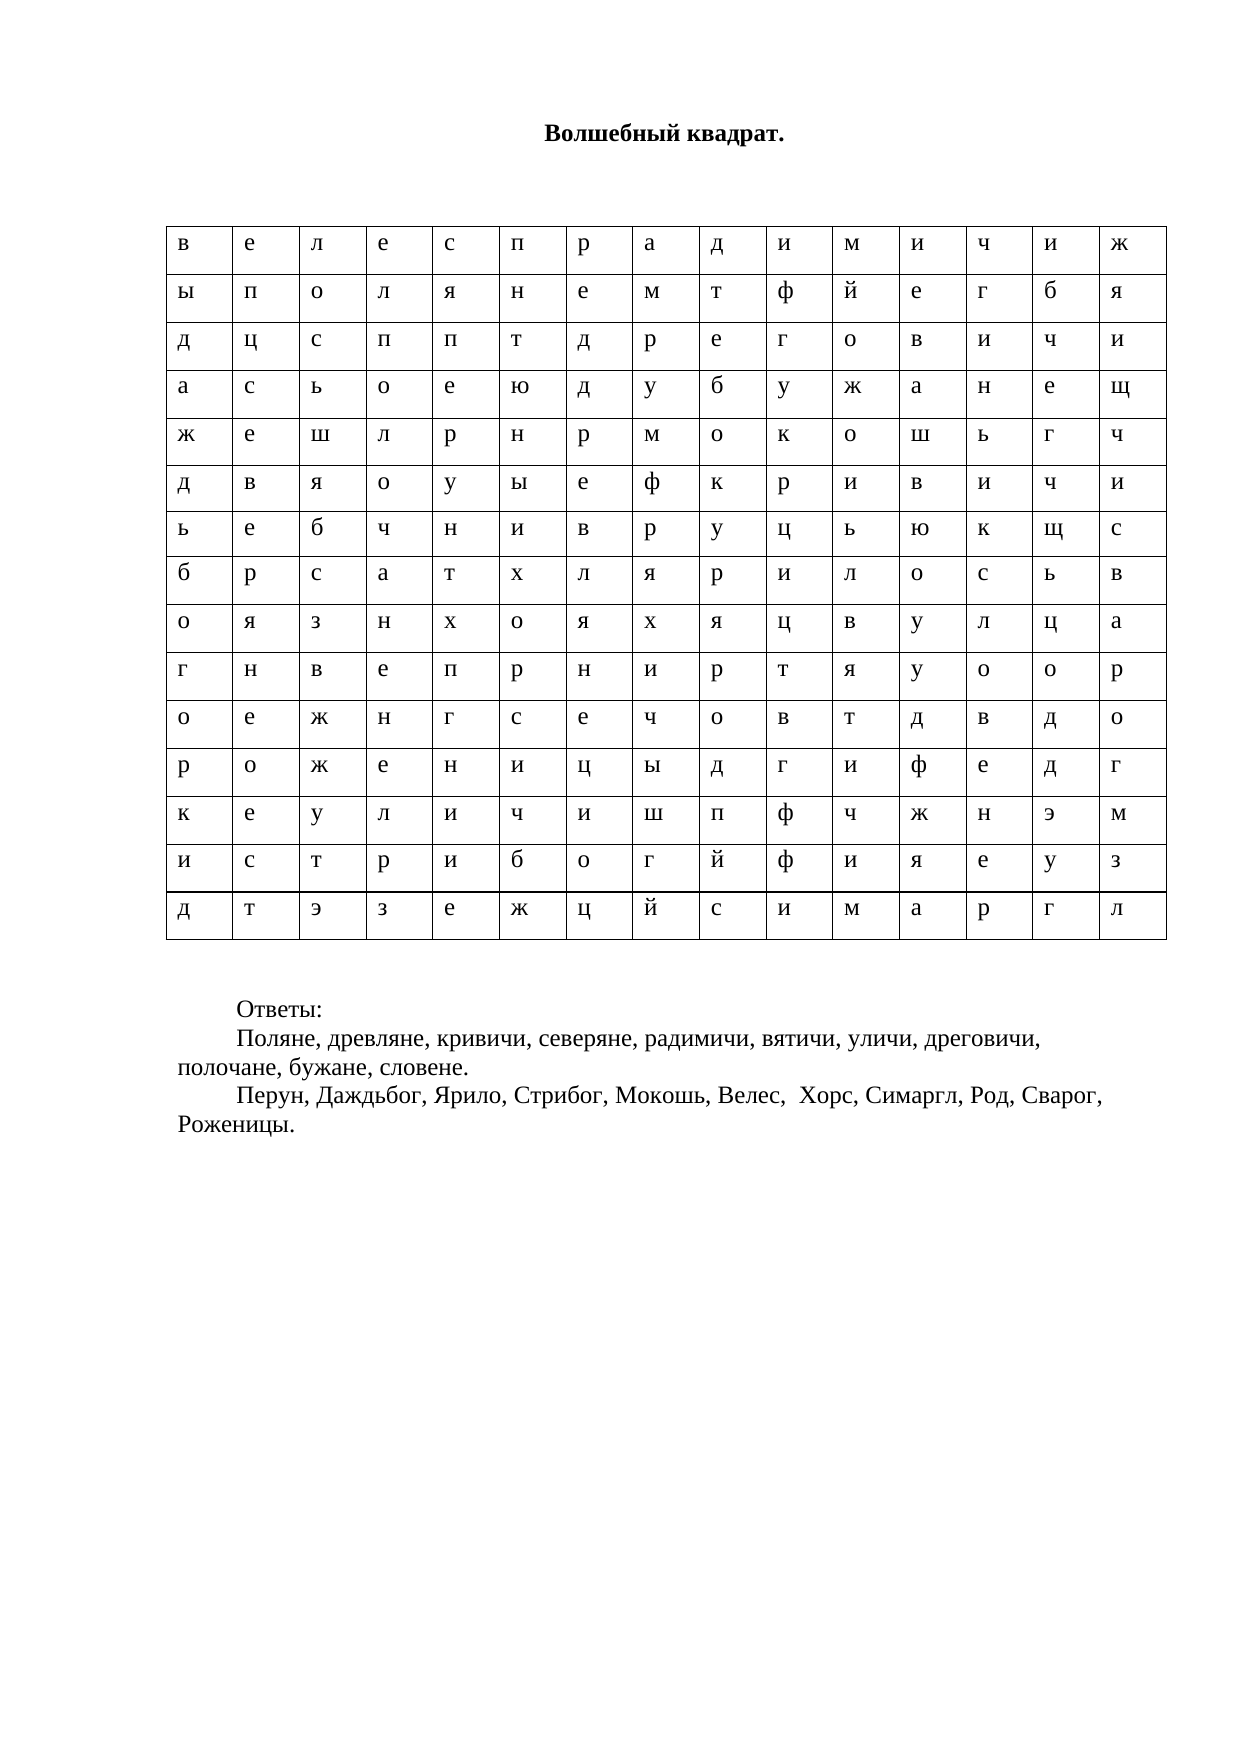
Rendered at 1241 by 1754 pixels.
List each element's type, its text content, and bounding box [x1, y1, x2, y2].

table_cell ф [900, 749, 966, 796]
table_cell в [900, 466, 966, 511]
table_cell д [167, 466, 232, 511]
table_cell ф [633, 466, 699, 511]
table_cell н [367, 605, 432, 652]
table_cell с [300, 323, 366, 369]
table_cell р [633, 512, 699, 556]
table_header п [500, 227, 566, 274]
table_cell е [233, 512, 299, 556]
table_cell м [633, 275, 699, 322]
table_cell б [1033, 275, 1099, 322]
table_cell ш [633, 797, 699, 843]
table_cell у [767, 371, 832, 417]
table_cell и [767, 557, 832, 604]
table_cell е [967, 749, 1032, 796]
table_cell я [300, 466, 366, 511]
table_cell ь [167, 512, 232, 556]
table_cell е [233, 797, 299, 843]
table_cell ь [300, 371, 366, 417]
text Волшебный квадрат. [177, 118, 1152, 147]
table_cell х [500, 557, 566, 604]
table_cell ш [300, 419, 366, 465]
table_cell о [167, 605, 232, 652]
table_cell и [433, 797, 499, 843]
table_header м [833, 227, 899, 274]
table_cell с [1100, 512, 1166, 556]
table_cell у [633, 371, 699, 417]
table_cell к [700, 466, 766, 511]
table_cell т [767, 653, 832, 700]
table_cell с [233, 371, 299, 417]
table_cell ж [500, 893, 566, 939]
table_cell е [900, 275, 966, 322]
table_cell л [1100, 893, 1166, 939]
table_cell у [700, 512, 766, 556]
table_cell р [767, 466, 832, 511]
table_cell н [367, 701, 432, 748]
table_cell щ [1100, 371, 1166, 417]
table_cell в [767, 701, 832, 748]
table_cell в [900, 323, 966, 369]
table_cell е [233, 419, 299, 465]
table_cell д [567, 323, 632, 369]
table_cell е [567, 275, 632, 322]
table_cell я [433, 275, 499, 322]
table_cell н [567, 653, 632, 700]
table_cell у [900, 605, 966, 652]
table_header с [433, 227, 499, 274]
table_cell и [833, 845, 899, 891]
table_cell е [367, 653, 432, 700]
table_cell б [167, 557, 232, 604]
table_cell щ [1033, 512, 1099, 556]
table_cell ю [900, 512, 966, 556]
table_cell л [833, 557, 899, 604]
table_cell з [1100, 845, 1166, 891]
table_cell е [967, 845, 1032, 891]
table_cell о [700, 419, 766, 465]
table_header е [233, 227, 299, 274]
table_cell г [967, 275, 1032, 322]
table_cell и [433, 845, 499, 891]
table_cell б [700, 371, 766, 417]
table_header и [1033, 227, 1099, 274]
table_cell р [967, 893, 1032, 939]
table_cell й [700, 845, 766, 891]
table_cell ф [767, 845, 832, 891]
table_cell х [633, 605, 699, 652]
table_cell ш [900, 419, 966, 465]
table_cell в [967, 701, 1032, 748]
table_cell в [833, 605, 899, 652]
table_header в [167, 227, 232, 274]
table_cell ь [1033, 557, 1099, 604]
table_header ч [967, 227, 1032, 274]
table_cell о [900, 557, 966, 604]
text Поляне, древляне, кривичи, северяне, радимичи, вятичи, уличи, дреговичи, полочане, бужане, словене. [177, 1023, 1152, 1081]
table_cell ч [367, 512, 432, 556]
table_header е [367, 227, 432, 274]
table_cell о [233, 749, 299, 796]
table_cell я [833, 653, 899, 700]
table_cell с [700, 893, 766, 939]
table_cell ч [1100, 419, 1166, 465]
table_cell г [633, 845, 699, 891]
table_header ж [1100, 227, 1166, 274]
table_header и [767, 227, 832, 274]
table_cell е [233, 701, 299, 748]
table_cell р [567, 419, 632, 465]
table_cell с [967, 557, 1032, 604]
table_cell п [233, 275, 299, 322]
table_cell я [1100, 275, 1166, 322]
text Ответы: [177, 994, 1152, 1023]
table_cell т [833, 701, 899, 748]
table_cell ч [1033, 323, 1099, 369]
table_cell п [367, 323, 432, 369]
table_cell б [500, 845, 566, 891]
table_cell л [367, 797, 432, 843]
table_cell у [300, 797, 366, 843]
table_cell б [300, 512, 366, 556]
table_cell я [900, 845, 966, 891]
table_cell ю [500, 371, 566, 417]
table_cell о [1100, 701, 1166, 748]
table_cell в [233, 466, 299, 511]
table_cell я [700, 605, 766, 652]
table_cell л [367, 419, 432, 465]
table_cell ь [967, 419, 1032, 465]
table_cell а [1100, 605, 1166, 652]
table_cell х [433, 605, 499, 652]
table_cell и [500, 749, 566, 796]
table_cell у [433, 466, 499, 511]
table_cell и [633, 653, 699, 700]
table_cell т [700, 275, 766, 322]
table_cell ы [500, 466, 566, 511]
table_cell ж [167, 419, 232, 465]
table_cell о [167, 701, 232, 748]
table_cell к [767, 419, 832, 465]
table_header л [300, 227, 366, 274]
table_cell е [433, 893, 499, 939]
table_cell ц [233, 323, 299, 369]
table_cell г [1033, 893, 1099, 939]
table_cell ж [900, 797, 966, 843]
table_cell д [700, 749, 766, 796]
table_cell е [433, 371, 499, 417]
table_cell у [900, 653, 966, 700]
table_cell ц [767, 512, 832, 556]
table_cell д [1033, 749, 1099, 796]
table_cell г [1100, 749, 1166, 796]
table_cell и [500, 512, 566, 556]
table_cell э [300, 893, 366, 939]
table_cell г [1033, 419, 1099, 465]
table_cell п [700, 797, 766, 843]
table_cell д [167, 893, 232, 939]
table_cell д [1033, 701, 1099, 748]
table_cell п [433, 653, 499, 700]
table_cell т [300, 845, 366, 891]
table_cell д [900, 701, 966, 748]
table_cell п [433, 323, 499, 369]
table_cell я [233, 605, 299, 652]
table_cell р [633, 323, 699, 369]
table_cell а [367, 557, 432, 604]
table_cell р [700, 653, 766, 700]
table_cell ц [567, 893, 632, 939]
table_cell о [500, 605, 566, 652]
table_header и [900, 227, 966, 274]
table_cell н [500, 275, 566, 322]
table_cell и [1100, 323, 1166, 369]
table_cell в [567, 512, 632, 556]
table_cell и [1100, 466, 1166, 511]
table_cell о [1033, 653, 1099, 700]
table_cell э [1033, 797, 1099, 843]
table_cell н [967, 797, 1032, 843]
table_cell р [233, 557, 299, 604]
table_cell е [567, 466, 632, 511]
table_cell р [367, 845, 432, 891]
table_header р [567, 227, 632, 274]
table_cell т [500, 323, 566, 369]
table_cell ч [633, 701, 699, 748]
table_cell и [833, 466, 899, 511]
table_cell м [633, 419, 699, 465]
table_cell д [567, 371, 632, 417]
table_cell ч [833, 797, 899, 843]
table_cell к [967, 512, 1032, 556]
table_cell ы [633, 749, 699, 796]
table_cell о [967, 653, 1032, 700]
table_cell л [567, 557, 632, 604]
table_cell ы [167, 275, 232, 322]
table_cell ц [1033, 605, 1099, 652]
table_cell в [300, 653, 366, 700]
table_cell о [367, 371, 432, 417]
table_cell г [767, 749, 832, 796]
table_cell м [833, 893, 899, 939]
table_cell ь [833, 512, 899, 556]
table_cell и [833, 749, 899, 796]
table_cell р [700, 557, 766, 604]
table_cell г [433, 701, 499, 748]
table_cell и [967, 323, 1032, 369]
table_cell и [767, 893, 832, 939]
table_cell л [967, 605, 1032, 652]
table_cell с [233, 845, 299, 891]
table_cell ф [767, 797, 832, 843]
table_cell а [900, 371, 966, 417]
table_cell о [300, 275, 366, 322]
table_cell ж [300, 749, 366, 796]
table_cell ч [1033, 466, 1099, 511]
table_cell р [500, 653, 566, 700]
table_cell с [300, 557, 366, 604]
table_header а [633, 227, 699, 274]
table_cell м [1100, 797, 1166, 843]
table_cell а [900, 893, 966, 939]
table_cell ц [567, 749, 632, 796]
table_cell у [1033, 845, 1099, 891]
table_cell р [433, 419, 499, 465]
table_cell я [633, 557, 699, 604]
table_cell ч [500, 797, 566, 843]
table_cell о [833, 323, 899, 369]
table_cell о [567, 845, 632, 891]
table_cell в [1100, 557, 1166, 604]
table_cell ф [767, 275, 832, 322]
table_cell о [367, 466, 432, 511]
table_cell а [167, 371, 232, 417]
table_cell л [367, 275, 432, 322]
table_cell е [367, 749, 432, 796]
table_cell о [700, 701, 766, 748]
table_cell с [500, 701, 566, 748]
table_cell т [233, 893, 299, 939]
table_cell ж [833, 371, 899, 417]
table_cell е [700, 323, 766, 369]
table_cell я [567, 605, 632, 652]
table_cell т [433, 557, 499, 604]
table_cell и [967, 466, 1032, 511]
table_cell ц [767, 605, 832, 652]
table_cell н [967, 371, 1032, 417]
table_cell р [167, 749, 232, 796]
table_cell е [567, 701, 632, 748]
table_cell и [167, 845, 232, 891]
table_cell г [767, 323, 832, 369]
table_cell д [167, 323, 232, 369]
table_cell н [500, 419, 566, 465]
text Перун, Даждьбог, Ярило, Стрибог, Мокошь, Велес, Хорс, Симаргл, Род, Сварог, Роженицы. [177, 1081, 1152, 1138]
table_cell н [433, 749, 499, 796]
table_cell р [1100, 653, 1166, 700]
table_cell к [167, 797, 232, 843]
table_cell г [167, 653, 232, 700]
table_cell ж [300, 701, 366, 748]
table_cell е [1033, 371, 1099, 417]
table_cell н [233, 653, 299, 700]
table_cell й [833, 275, 899, 322]
table_cell и [567, 797, 632, 843]
table_cell з [367, 893, 432, 939]
table_cell й [633, 893, 699, 939]
table_cell о [833, 419, 899, 465]
table_header д [700, 227, 766, 274]
table_cell н [433, 512, 499, 556]
table_cell з [300, 605, 366, 652]
